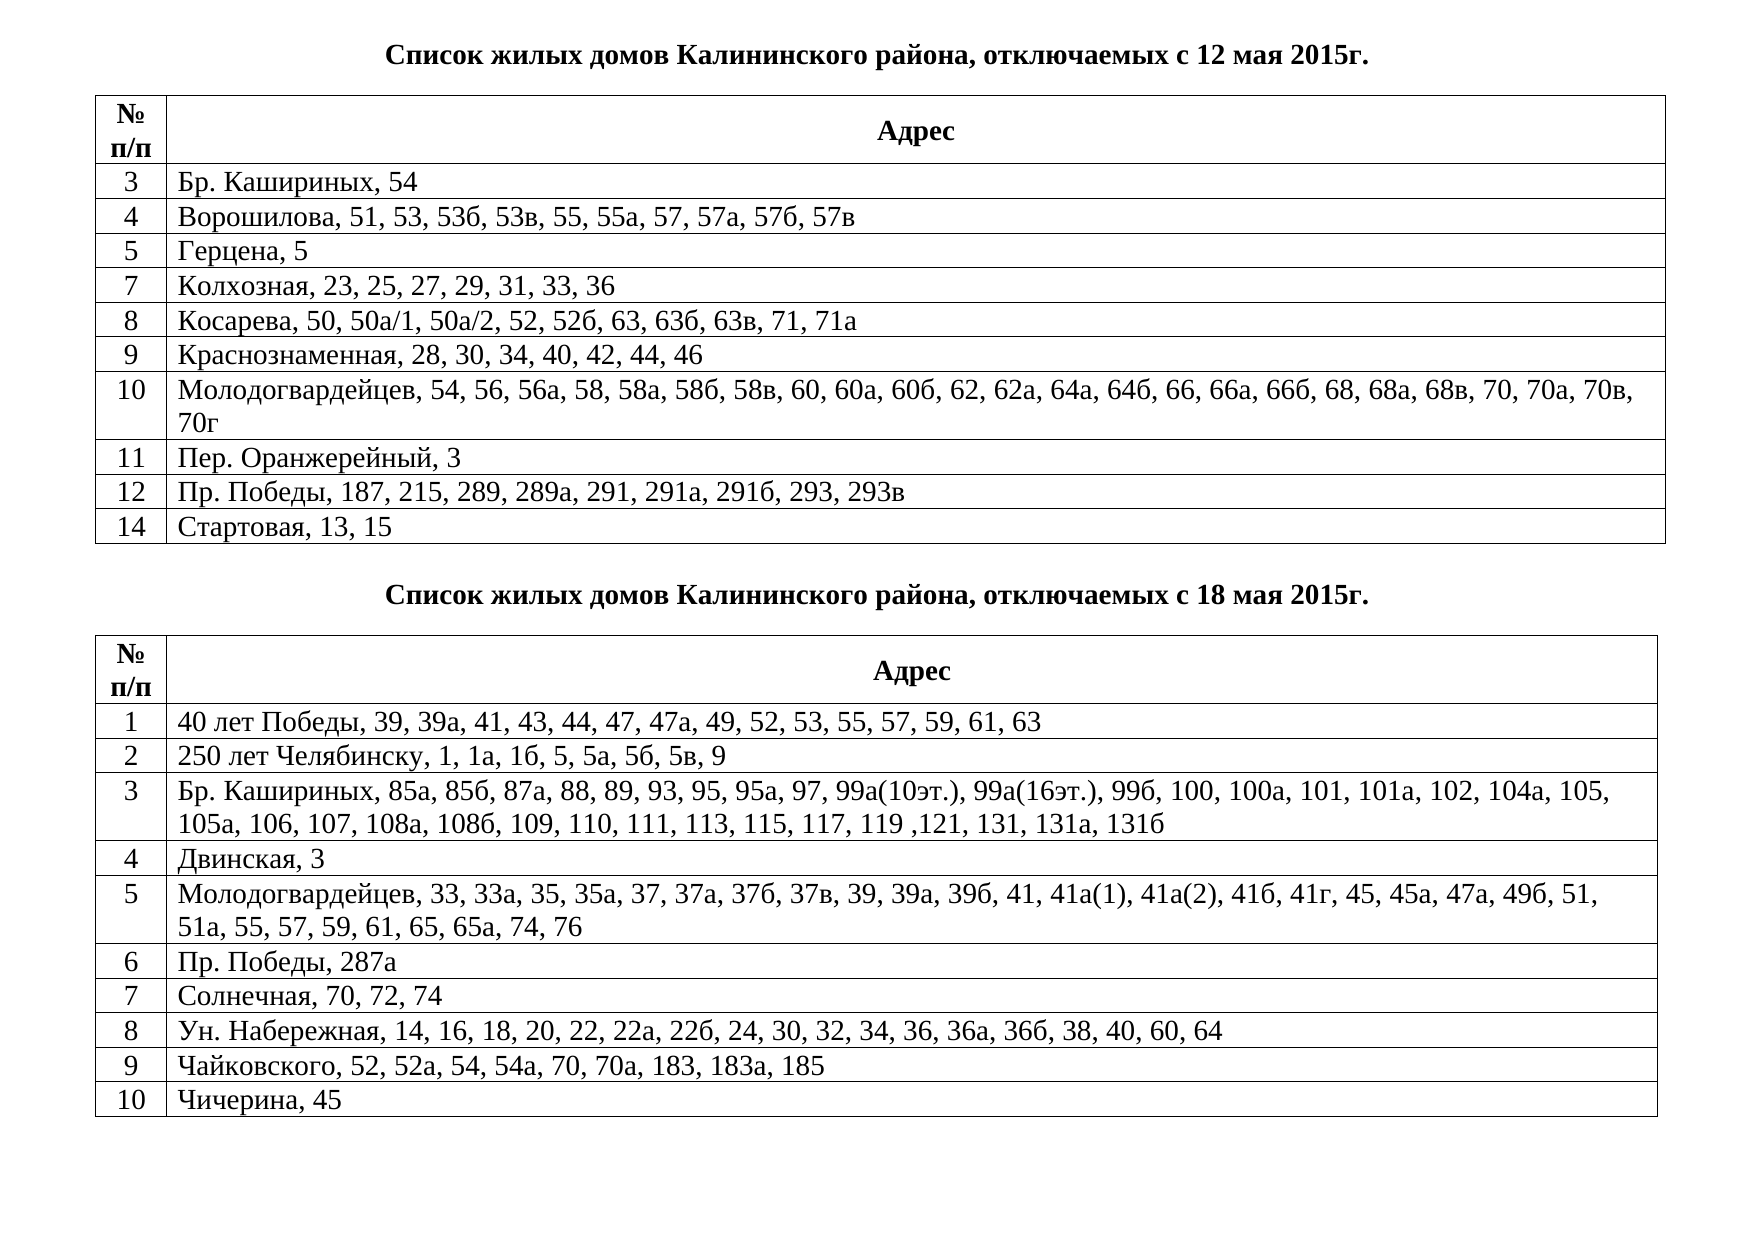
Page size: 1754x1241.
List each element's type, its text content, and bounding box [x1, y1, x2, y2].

table_cell 14 [96, 509, 166, 543]
table_cell 10 [96, 1082, 166, 1116]
table_cell Бр. Кашириных, 85а, 85б, 87а, 88, 89, 93, 95, 95а, 97, 99а(10эт.), 99а(16эт.), 99б, 100, 100а, 101, 101а, 102, 104а, 105, 105а, 106, 107, 108а, 108б, 109, 110, 111, 113, 115, 117, 119 ,121, 131, 131а, 131б [167, 773, 1657, 840]
table_cell 7 [96, 268, 166, 302]
table_header № п/п [96, 636, 166, 703]
table_cell 5 [96, 234, 166, 267]
table_cell 1 [96, 704, 166, 737]
table_cell Колхозная, 23, 25, 27, 29, 31, 33, 36 [167, 268, 1665, 302]
table_cell 4 [96, 841, 166, 875]
table_header № п/п [96, 96, 166, 163]
table_cell Молодогвардейцев, 33, 33а, 35, 35а, 37, 37а, 37б, 37в, 39, 39а, 39б, 41, 41а(1), 41а(2), 41б, 41г, 45, 45а, 47а, 49б, 51, 51а, 55, 57, 59, 61, 65, 65а, 74, 76 [167, 876, 1657, 943]
table_cell Солнечная, 70, 72, 74 [167, 979, 1657, 1012]
table_cell Герцена, 5 [167, 234, 1665, 267]
table_cell Пр. Победы, 187, 215, 289, 289а, 291, 291а, 291б, 293, 293в [167, 475, 1665, 508]
table_cell Косарева, 50, 50а/1, 50а/2, 52, 52б, 63, 63б, 63в, 71, 71а [167, 303, 1665, 336]
table_cell Чичерина, 45 [167, 1082, 1657, 1116]
table_cell Ун. Набережная, 14, 16, 18, 20, 22, 22а, 22б, 24, 30, 32, 34, 36, 36а, 36б, 38, 40, 60, 64 [167, 1013, 1657, 1047]
table_cell 8 [96, 303, 166, 336]
table_cell 9 [96, 337, 166, 371]
table_cell 4 [96, 199, 166, 232]
table_cell 10 [96, 372, 166, 439]
table_cell 9 [96, 1048, 166, 1081]
table_cell 7 [96, 979, 166, 1012]
table_cell 11 [96, 440, 166, 473]
table_cell Пр. Победы, 287а [167, 944, 1657, 977]
table_cell Двинская, 3 [167, 841, 1657, 875]
table_cell 3 [96, 773, 166, 840]
table_header Адрес [167, 636, 1657, 703]
table_cell 40 лет Победы, 39, 39а, 41, 43, 44, 47, 47а, 49, 52, 53, 55, 57, 59, 61, 63 [167, 704, 1657, 737]
table_cell Пер. Оранжерейный, 3 [167, 440, 1665, 473]
table_cell Чайковского, 52, 52а, 54, 54а, 70, 70а, 183, 183а, 185 [167, 1048, 1657, 1081]
table_cell Краснознаменная, 28, 30, 34, 40, 42, 44, 46 [167, 337, 1665, 371]
table_header Адрес [167, 96, 1665, 163]
text Список жилых домов Калининского района, отключаемых с 12 мая 2015г. [118, 37, 1636, 71]
table_cell 6 [96, 944, 166, 977]
table_cell Бр. Кашириных, 54 [167, 164, 1665, 198]
table_cell 3 [96, 164, 166, 198]
table_cell 12 [96, 475, 166, 508]
table_cell Молодогвардейцев, 54, 56, 56а, 58, 58а, 58б, 58в, 60, 60а, 60б, 62, 62а, 64а, 64б, 66, 66а, 66б, 68, 68а, 68в, 70, 70а, 70в, 70г [167, 372, 1665, 439]
table_cell Стартовая, 13, 15 [167, 509, 1665, 543]
table_cell 2 [96, 739, 166, 772]
text Список жилых домов Калининского района, отключаемых с 18 мая 2015г. [118, 577, 1636, 611]
table_cell 5 [96, 876, 166, 943]
table_cell 8 [96, 1013, 166, 1047]
table_cell 250 лет Челябинску, 1, 1а, 1б, 5, 5а, 5б, 5в, 9 [167, 739, 1657, 772]
table_cell Ворошилова, 51, 53, 53б, 53в, 55, 55а, 57, 57а, 57б, 57в [167, 199, 1665, 232]
